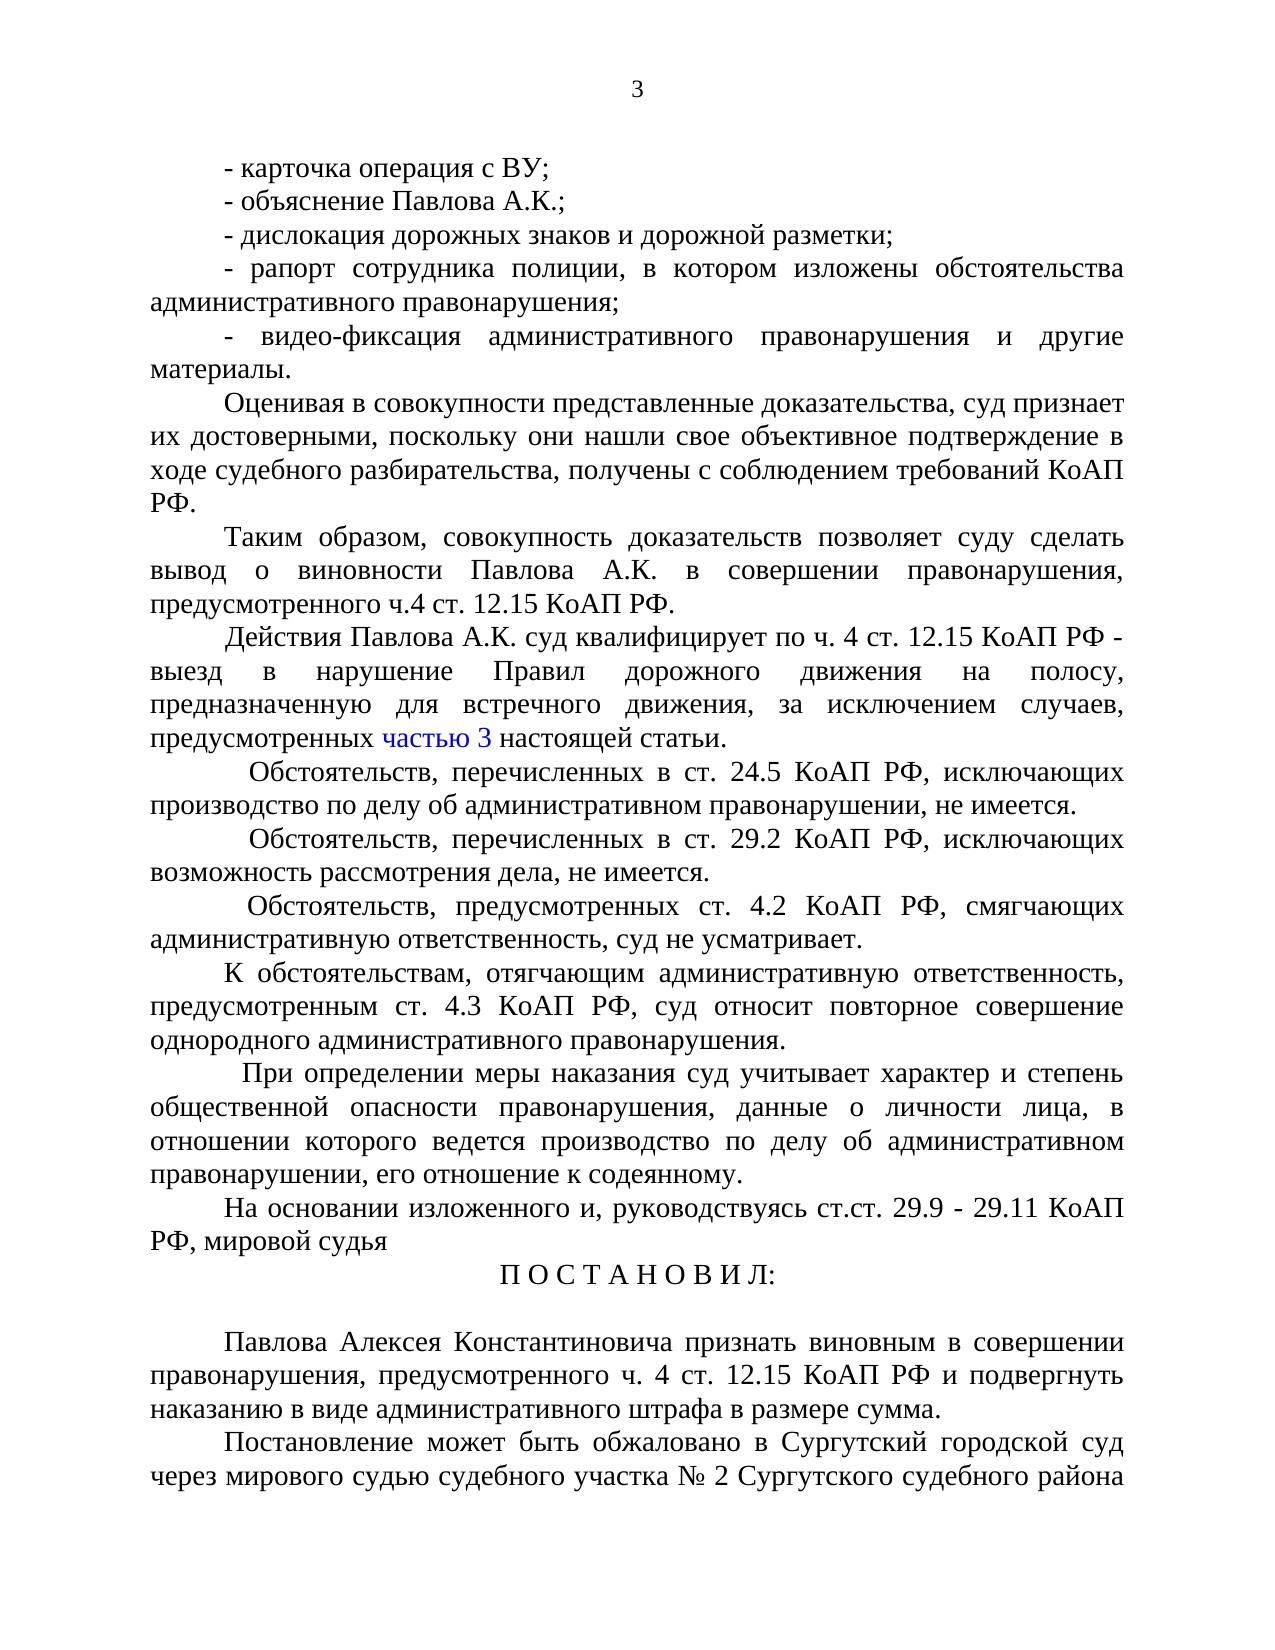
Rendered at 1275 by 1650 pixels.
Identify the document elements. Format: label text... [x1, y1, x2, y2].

text Оценивая в совокупности представленные доказательства, суд признает их достоверными, поскольку они нашли свое объективное подтверждение в ходе судебного разбирательства, получены с соблюдением требований КоАП РФ. [150, 385, 1125, 519]
text Обстоятельств, предусмотренных ст. 4.2 КоАП РФ, смягчающих административную ответственность, суд не усматривает. [150, 888, 1125, 955]
text К обстоятельствам, отягчающим административную ответственность, предусмотренным ст. 4.3 КоАП РФ, суд относит повторное совершение однородного административного правонарушения. [150, 955, 1125, 1056]
text Обстоятельств, перечисленных в ст. 29.2 КоАП РФ, исключающих возможность рассмотрения дела, не имеется. [150, 821, 1125, 888]
text Действия Павлова А.К. суд квалифицирует по ч. 4 ст. 12.15 КоАП РФ - выезд в нарушение Правил дорожного движения на полосу, предназначенную для встречного движения, за исключением случаев, предусмотренных частью 3 настоящей статьи. [150, 619, 1125, 754]
text Таким образом, совокупность доказательств позволяет суду сделать вывод о виновности Павлова А.К. в совершении правонарушения, предусмотренного ч.4 ст. 12.15 КоАП РФ. [150, 519, 1125, 619]
text - видео-фиксация административного правонарушения и другие материалы. [150, 318, 1125, 385]
text - карточка операция с ВУ; [150, 150, 1125, 183]
text - рапорт сотрудника полиции, в котором изложены обстоятельства административного правонарушения; [150, 251, 1125, 318]
text При определении меры наказания суд учитывает характер и степень общественной опасности правонарушения, данные о личности лица, в отношении которого ведется производство по делу об административном правонарушении, его отношение к содеянному. [150, 1056, 1125, 1190]
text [150, 1424, 1125, 1492]
text П О С Т А Н О В И Л: [150, 1257, 1125, 1290]
text Обстоятельств, перечисленных в ст. 24.5 КоАП РФ, исключающих производство по делу об административном правонарушении, не имеется. [150, 754, 1125, 821]
text - объяснение Павлова А.К.; [150, 183, 1125, 217]
text Павлова Алексея Константиновича признать виновным в совершении правонарушения, предусмотренного ч. 4 ст. 12.15 КоАП РФ и подвергнуть наказанию в виде административного штрафа в размере сумма. [150, 1324, 1125, 1424]
text - дислокация дорожных знаков и дорожной разметки; [150, 217, 1125, 251]
text На основании изложенного и, руководствуясь ст.ст. 29.9 - 29.11 КоАП РФ, мировой судья [150, 1190, 1125, 1257]
